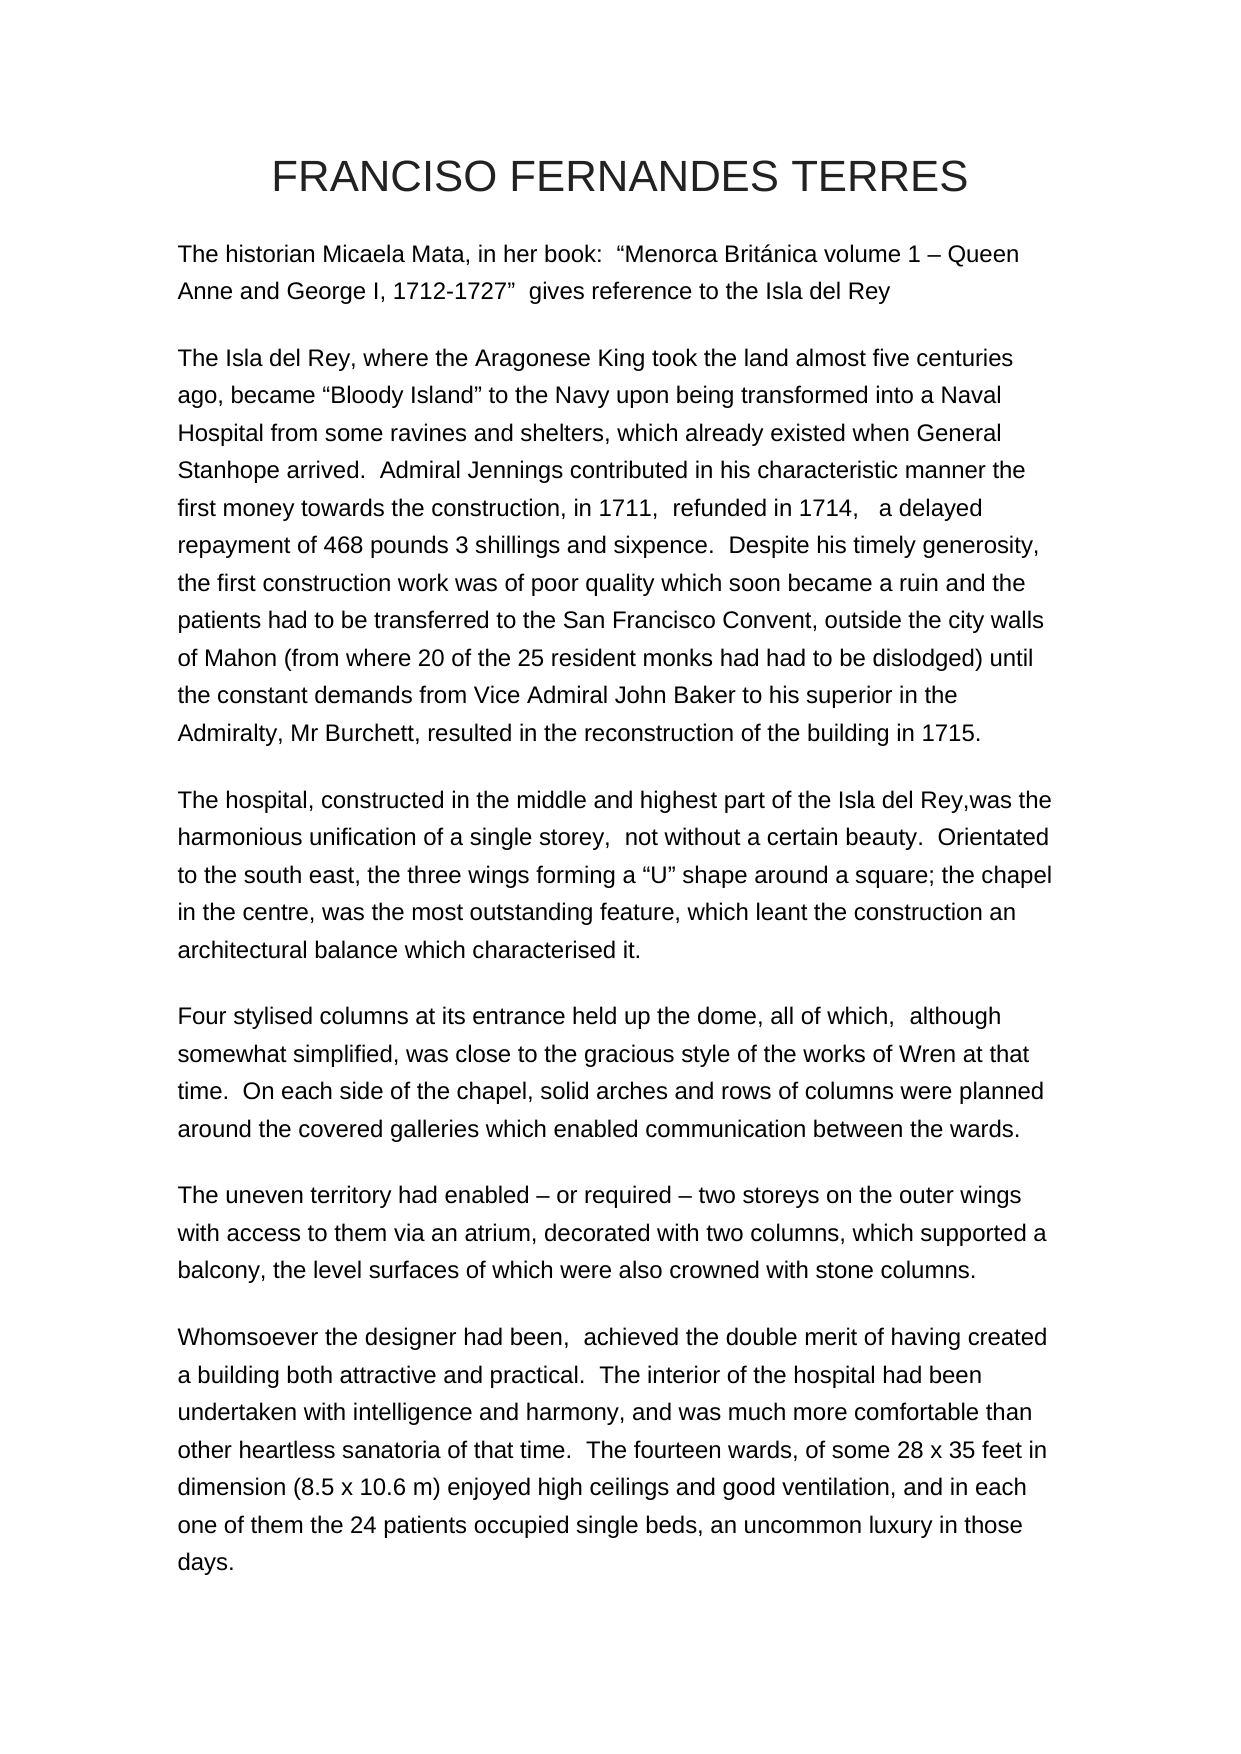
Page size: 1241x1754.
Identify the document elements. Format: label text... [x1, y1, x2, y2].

text Whomsoever the designer had been, achieved the double merit of having created a building both attractive and practical. The interior of the hospital had been undertaken with intelligence and harmony, and was much more comfortable than other heartless sanatoria of that time. The fourteen wards, of some 28 x 35 feet in dimension (8.5 x 10.6 m) enjoyed high ceilings and good ventilation, and in each one of them the 24 patients occupied single beds, an uncommon luxury in those days. [177, 1313, 1063, 1576]
text The uneven territory had enabled – or required – two storeys on the outer wings with access to them via an atrium, decorated with two columns, which supported a balcony, the level surfaces of which were also crowned with stone columns. [177, 1172, 1063, 1284]
text Four stylised columns at its entrance held up the dome, all of which, although somewhat simplified, was close to the gracious style of the works of Wren at that time. On each side of the chapel, solid arches and rows of columns were planned around the covered galleries which enabled communication between the wards. [177, 992, 1063, 1142]
text The hospital, constructed in the middle and highest part of the Isla del Rey,was the harmonious unification of a single storey, not without a certain beauty. Orientated to the south east, the three wings forming a “U” shape around a square; the chapel in the centre, was the most outstanding feature, which leant the construction an architectural balance which characterised it. [177, 776, 1063, 963]
text The historian Micaela Mata, in her book: “Menorca Británica volume 1 – Queen Anne and George I, 1712-1727” gives reference to the Isla del Rey [177, 230, 1063, 305]
text The Isla del Rey, where the Aragonese King took the land almost five centuries ago, became “Bloody Island” to the Navy upon being transformed into a Naval Hospital from some ravines and shelters, which already existed when General Stanhope arrived. Admiral Jennings contributed in his characteristic manner the first money towards the construction, in 1711, refunded in 1714, a delayed repayment of 468 pounds 3 shillings and sixpence. Despite his timely generosity, the first construction work was of poor quality which soon became a ruin and the patients had to be transferred to the San Francisco Convent, outside the city walls of Mahon (from where 20 of the 25 resident monks had had to be dislodged) until the constant demands from Vice Admiral John Baker to his superior in the Admiralty, Mr Burchett, resulted in the reconstruction of the building in 1715. [177, 334, 1063, 747]
text FRANCISO FERNANDES TERRES [177, 148, 1063, 201]
